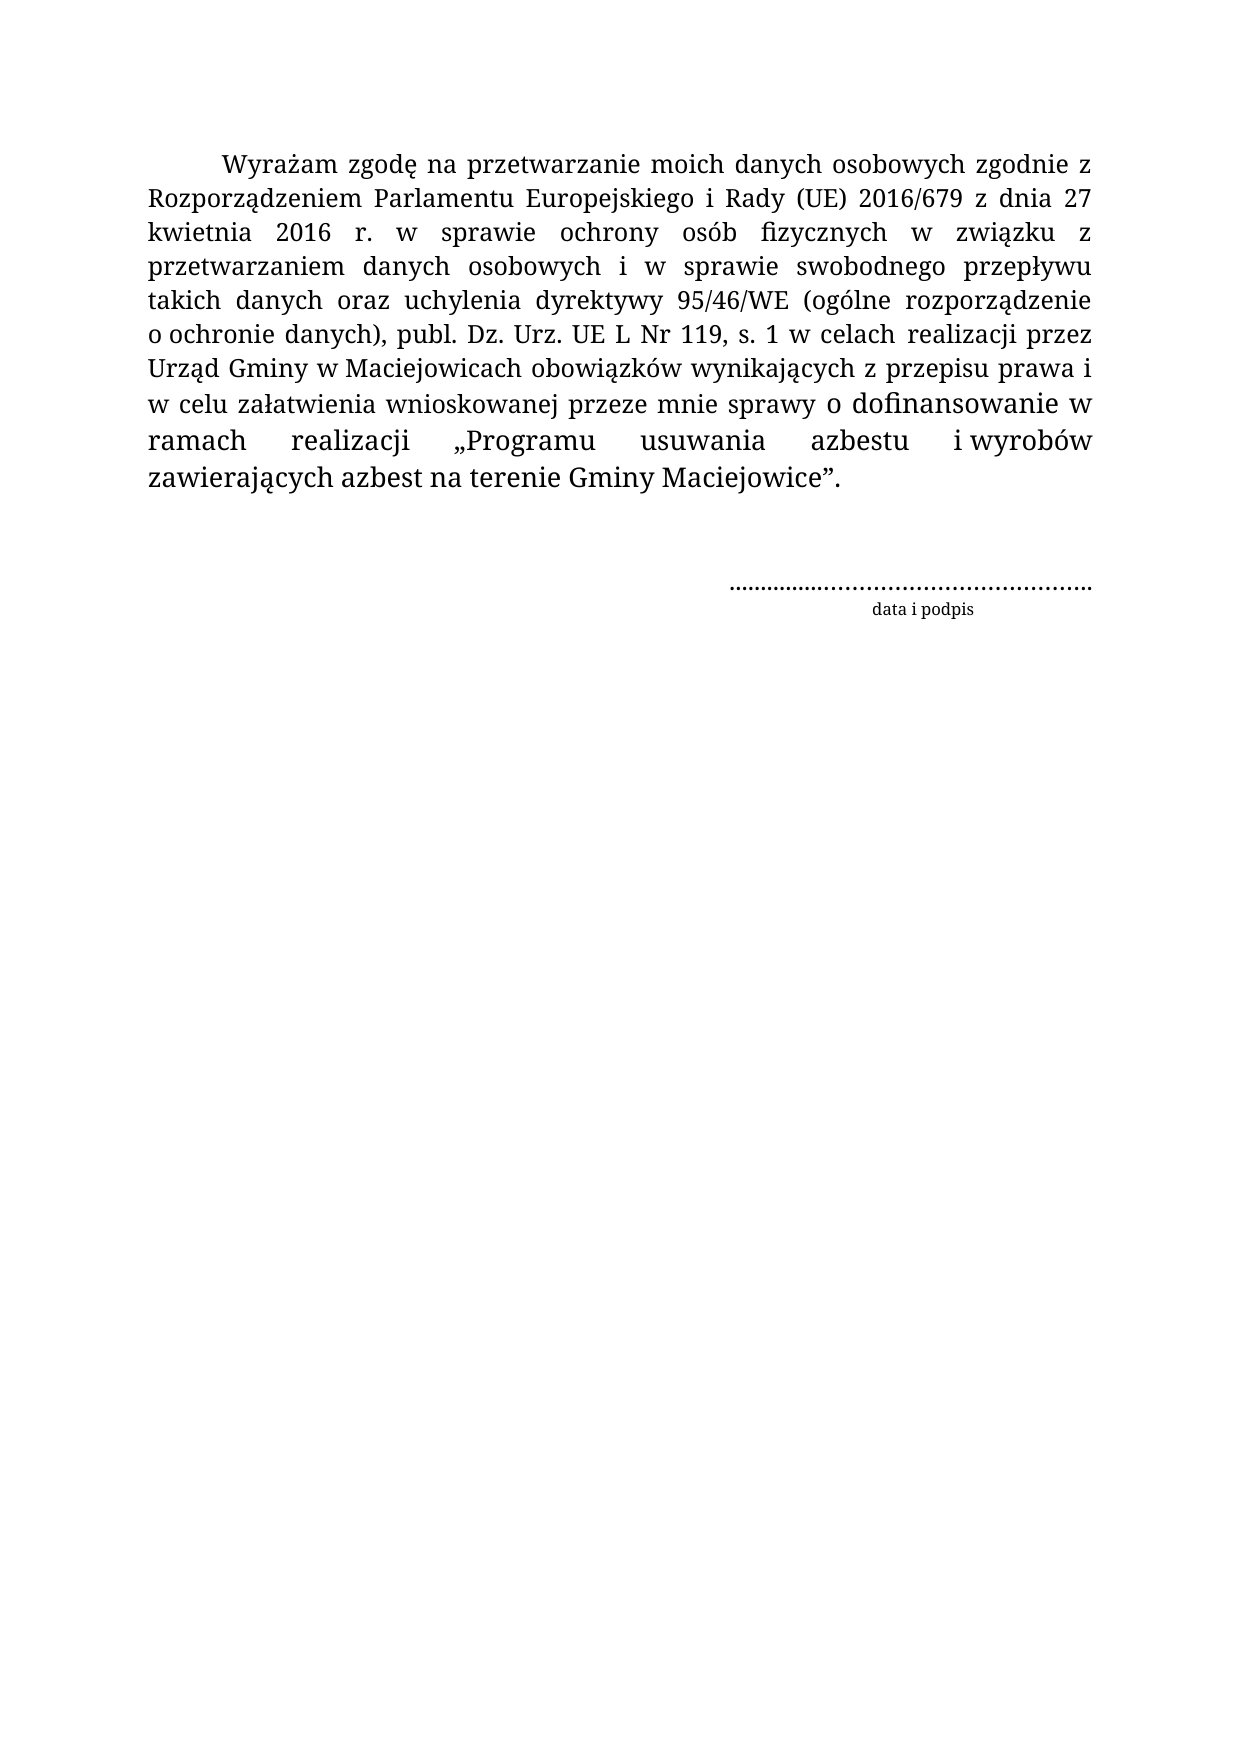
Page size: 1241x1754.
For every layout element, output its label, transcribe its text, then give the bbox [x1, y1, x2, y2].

text data i podpis [148, 597, 1092, 620]
text ...............……………………………….. [148, 563, 1092, 597]
text Wyrażam zgodę na przetwarzanie moich danych osobowych zgodnie z Rozporządzeniem Parlamentu Europejskiego i Rady (UE) 2016/679 z dnia 27 kwietnia 2016 r. w sprawie ochrony osób fizycznych w związku z przetwarzaniem danych osobowych i w sprawie swobodnego przepływu takich danych oraz uchylenia dyrektywy 95/46/WE (ogólne rozporządzenie o ochronie danych), publ. Dz. Urz. UE L Nr 119, s. 1 w celach realizacji przez Urząd Gminy w Maciejowicach obowiązków wynikających z przepisu prawa i w celu załatwienia wnioskowanej przeze mnie sprawy o dofinansowanie w ramach realizacji „Programu usuwania azbestu i wyrobów zawierających azbest na terenie Gminy Maciejowice”. [148, 146, 1092, 495]
